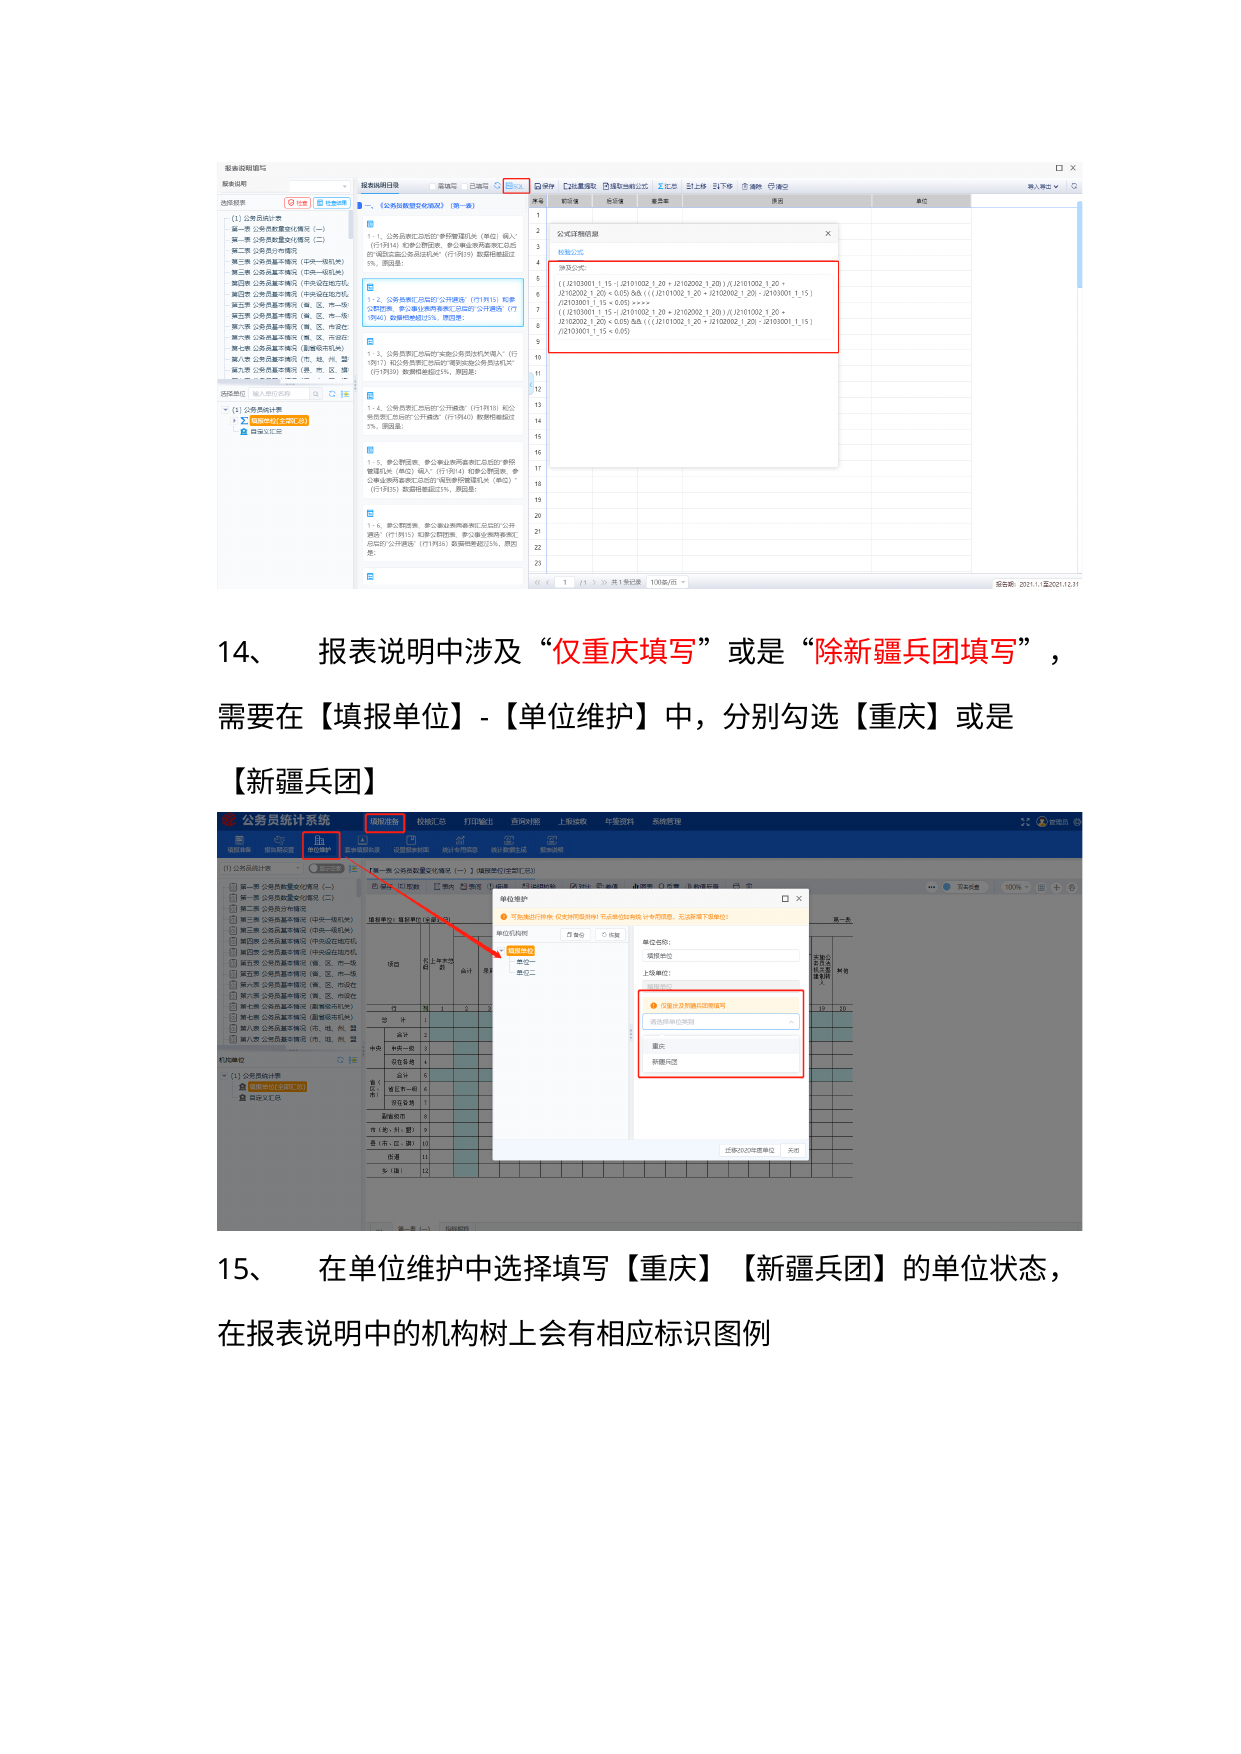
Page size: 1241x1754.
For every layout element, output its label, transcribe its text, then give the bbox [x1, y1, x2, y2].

picture [217, 812, 1083, 1231]
list 报表说明中涉及“仅重庆填写”或是“除新疆兵团填写”，需要在【填报单位】-【单位维护】中，分别勾选【重庆】或是【新疆兵团】 [216, 617, 1053, 812]
picture [216, 162, 1083, 589]
list 在单位维护中选择填写【重庆】【新疆兵团】的单位状态，在报表说明中的机构树上会有相应标识图例 [216, 1234, 1053, 1364]
